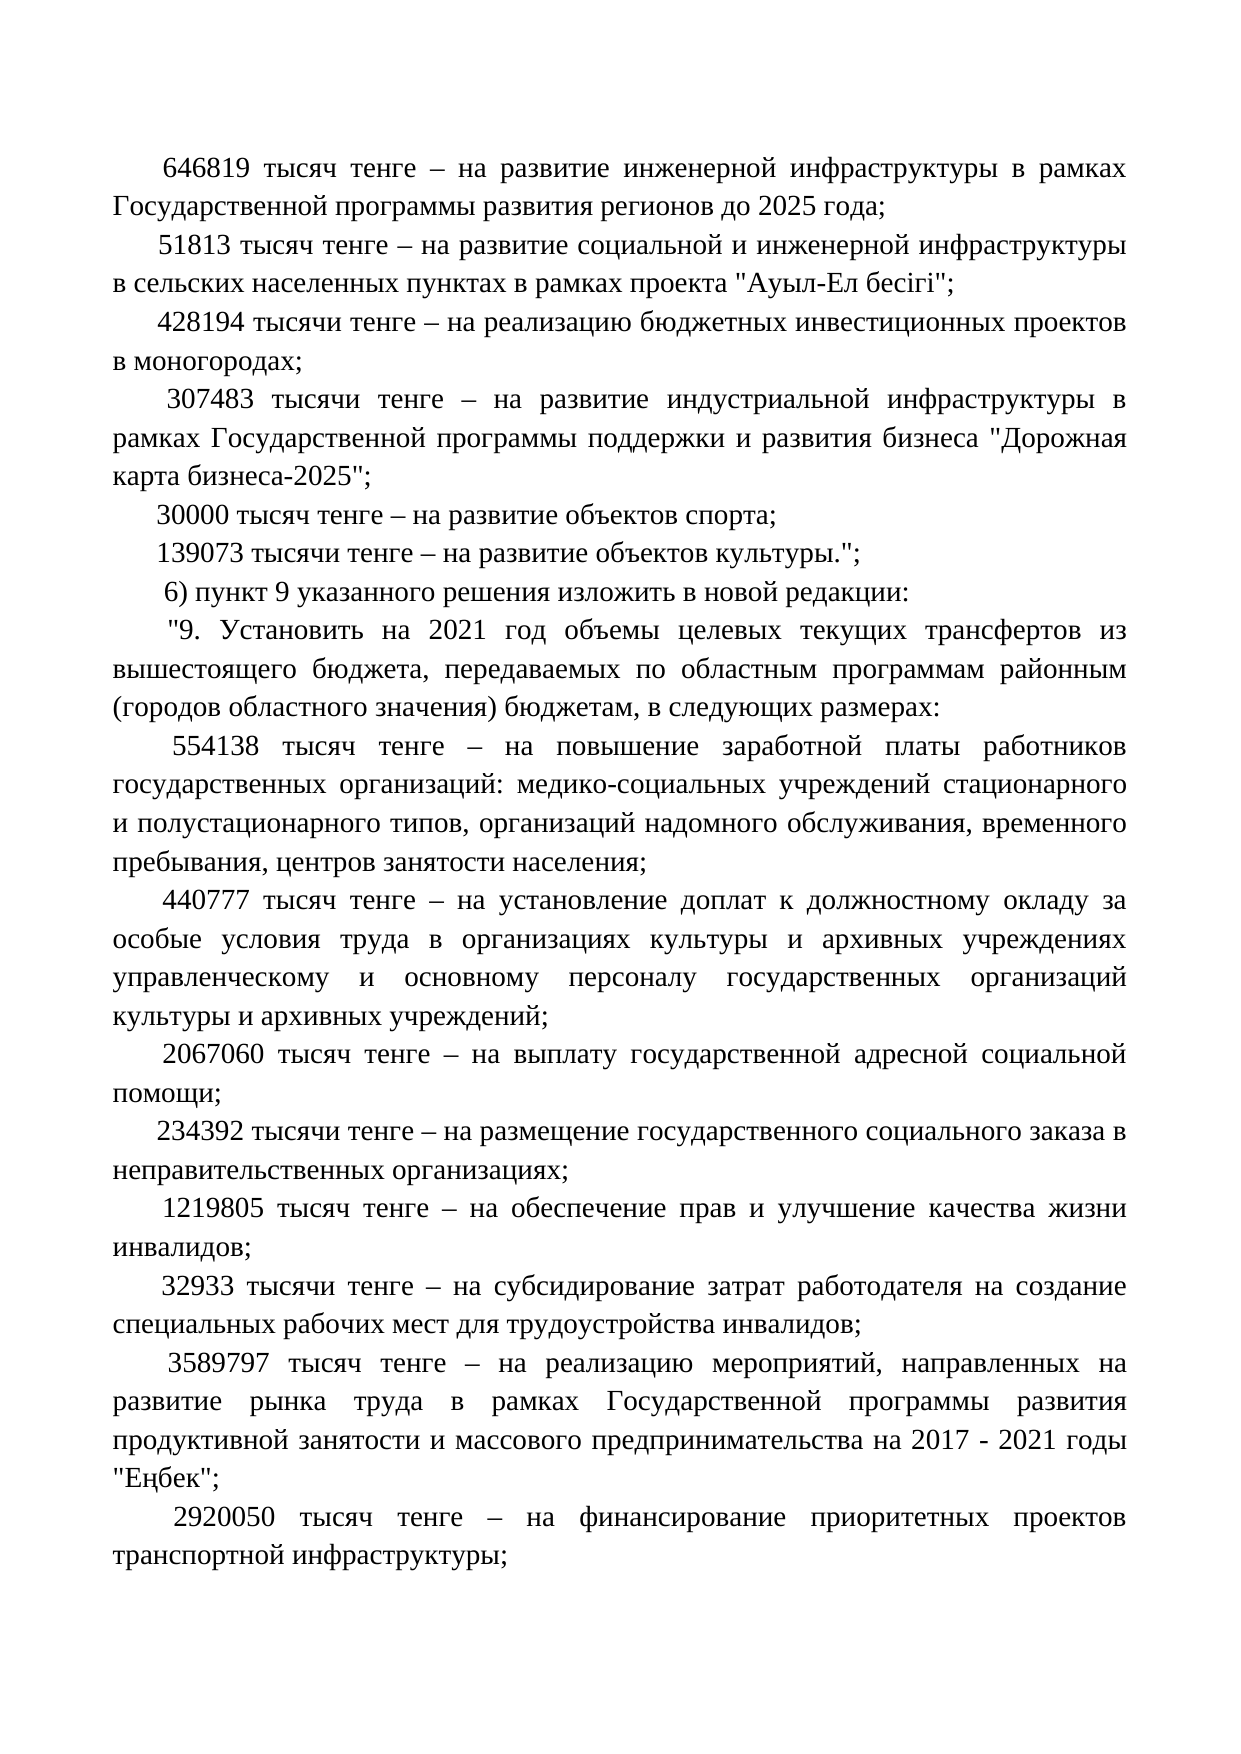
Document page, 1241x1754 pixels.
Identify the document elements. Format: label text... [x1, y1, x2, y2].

text 3589797 тысяч тенге – на реализацию мероприятий, направленных на развитие рынка труда в рамках Государственной программы развития продуктивной занятости и массового предпринимательства на 2017 - 2021 годы "Еңбек"; [112, 1345, 1128, 1494]
text 139073 тысячи тенге – на развитие объектов культуры."; [112, 535, 1128, 569]
text 307483 тысячи тенге – на развитие индустриальной инфраструктуры в рамках Государственной программы поддержки и развития бизнеса "Дорожная карта бизнеса-2025"; [112, 381, 1128, 492]
text "9. Установить на 2021 год объемы целевых текущих трансфертов из вышестоящего бюджета, передаваемых по областным программам районным (городов областного значения) бюджетам, в следующих размерах: [112, 612, 1128, 723]
text 646819 тысяч тенге – на развитие инженерной инфраструктуры в рамках Государственной программы развития регионов до 2025 года; [112, 150, 1128, 222]
text 6) пункт 9 указанного решения изложить в новой редакции: [112, 574, 1128, 607]
text 51813 тысяч тенге – на развитие социальной и инженерной инфраструктуры в сельских населенных пунктах в рамках проекта "Ауыл-Ел бесігі"; [112, 227, 1128, 299]
text 1219805 тысяч тенге – на обеспечение прав и улучшение качества жизни инвалидов; [112, 1191, 1128, 1263]
text 440777 тысяч тенге – на установление доплат к должностному окладу за особые условия труда в организациях культуры и архивных учреждениях управленческому и основному персоналу государственных организаций культуры и архивных учреждений; [112, 882, 1128, 1031]
text 32933 тысячи тенге – на субсидирование затрат работодателя на создание специальных рабочих мест для трудоустройства инвалидов; [112, 1268, 1128, 1340]
text 2920050 тысяч тенге – на финансирование приоритетных проектов транспортной инфраструктуры; [112, 1499, 1128, 1571]
text 234392 тысячи тенге – на размещение государственного социального заказа в неправительственных организациях; [112, 1113, 1128, 1186]
text 2067060 тысяч тенге – на выплату государственной адресной социальной помощи; [112, 1036, 1128, 1108]
text 554138 тысяч тенге – на повышение заработной платы работников государственных организаций: медико-социальных учреждений стационарного и полустационарного типов, организаций надомного обслуживания, временного пребывания, центров занятости населения; [112, 728, 1128, 877]
text 30000 тысяч тенге – на развитие объектов спорта; [112, 497, 1128, 530]
text 428194 тысячи тенге – на реализацию бюджетных инвестиционных проектов в моногородах; [112, 304, 1128, 376]
